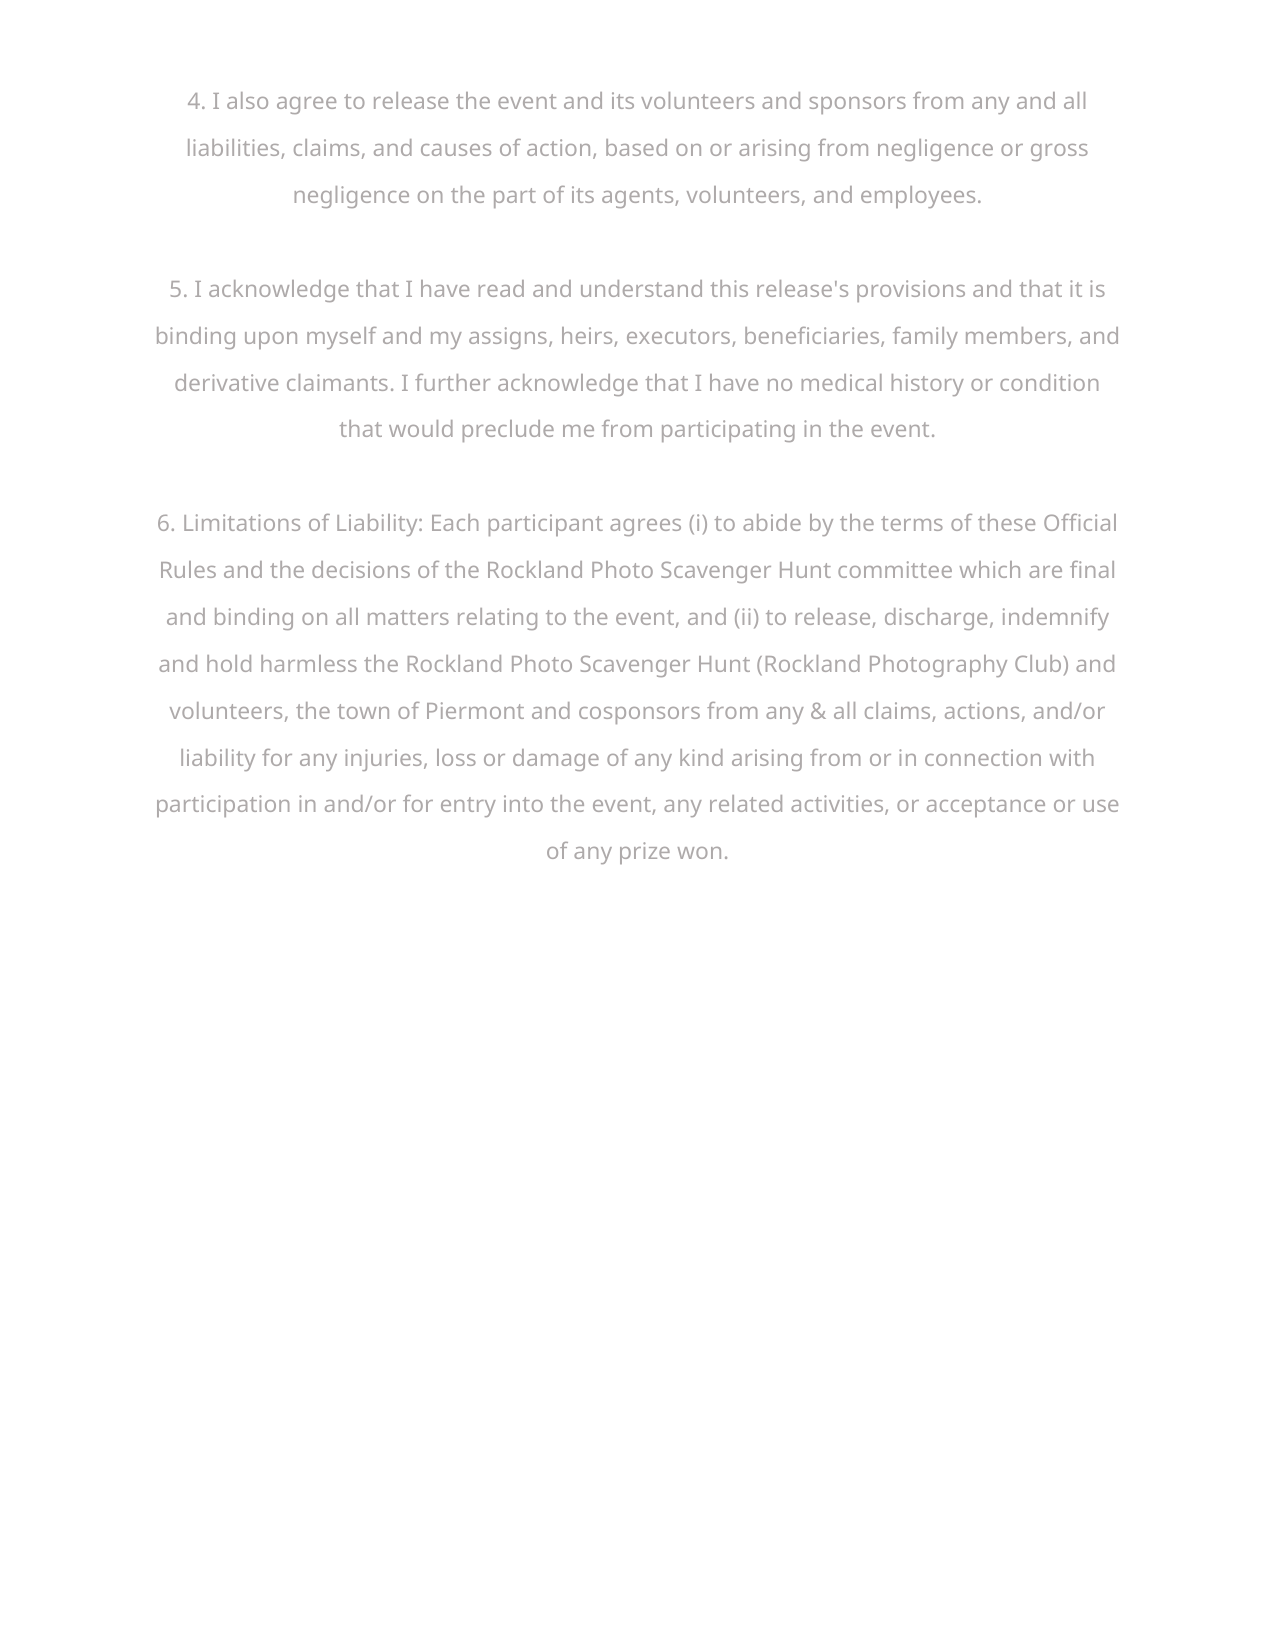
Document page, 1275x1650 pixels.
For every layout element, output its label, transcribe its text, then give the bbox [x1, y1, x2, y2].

text 5. I acknowledge that I have read and understand this release's provisions and that it is binding upon myself and my assigns, heirs, executors, beneficiaries, family members, and derivative claimants. I further acknowledge that I have no medical history or condition that would preclude me from participating in the event. [150, 273, 1125, 445]
text 6. Limitations of Liability: Each participant agrees (i) to abide by the terms of these Official Rules and the decisions of the Rockland Photo Scavenger Hunt committee which are final and binding on all matters relating to the event, and (ii) to release, discharge, indemnify and hold harmless the Rockland Photo Scavenger Hunt (Rockland Photography Club) and volunteers, the town of Piermont and cosponsors from any & all claims, actions, and/or liability for any injuries, loss or damage of any kind arising from or in connection with participation in and/or for entry into the event, any related activities, or acceptance or use of any prize won. [150, 507, 1125, 867]
text 4. I also agree to release the event and its volunteers and sponsors from any and all liabilities, claims, and causes of action, based on or arising from negligence or gross negligence on the part of its agents, volunteers, and employees. [150, 85, 1125, 210]
